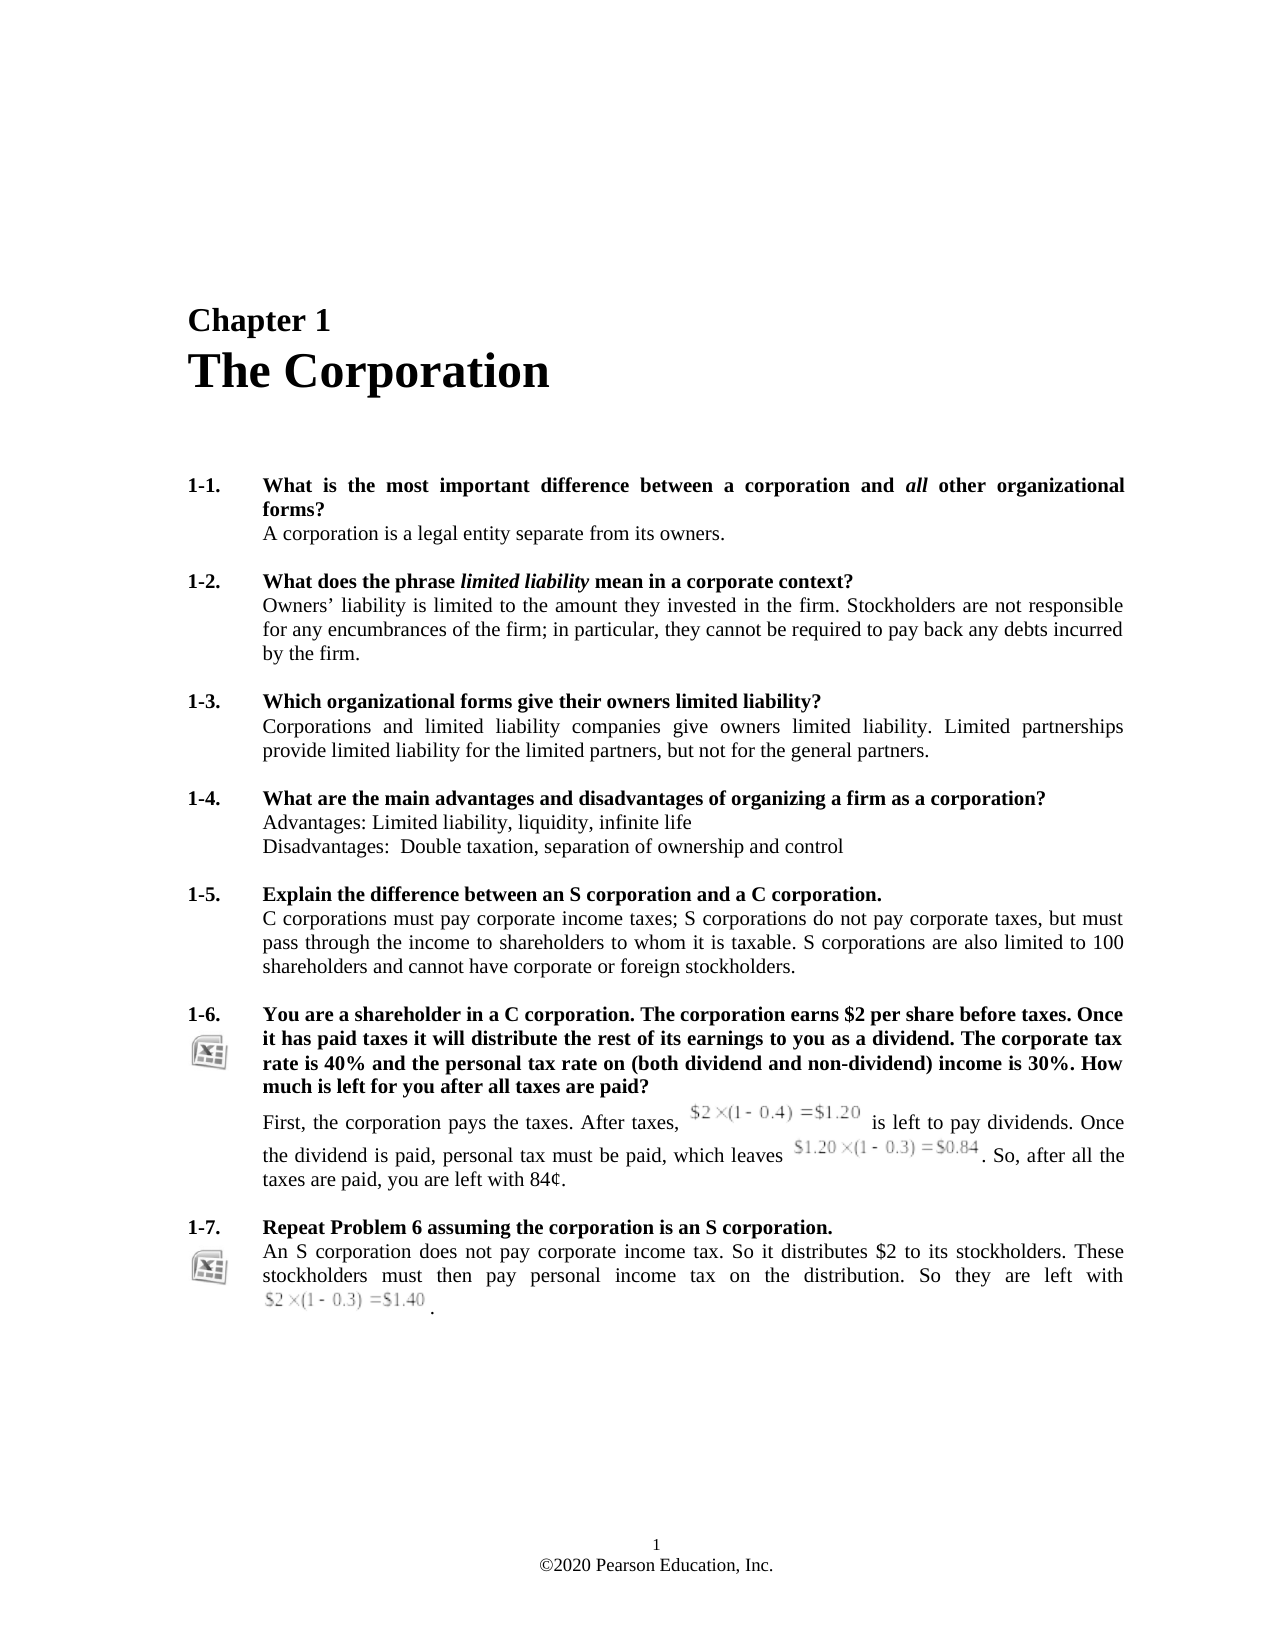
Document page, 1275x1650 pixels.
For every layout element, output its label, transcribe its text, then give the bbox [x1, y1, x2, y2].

text Owners’ liability is limited to the amount they invested in the firm. Stockholders are not responsible for any encumbrances of the firm; in particular, they cannot be required to pay back any debts incurred by the firm. [187, 593, 1125, 665]
text 1-5. Explain the difference between an S corporation and a C corporation. [187, 882, 1125, 906]
text First, the corporation pays the taxes. After taxes, is left to pay dividends. Once the dividend is paid, personal tax must be paid, which leaves . So, after all the taxes are paid, you are left with 84¢. [187, 1098, 1125, 1191]
text Chapter 1 [187, 300, 1125, 338]
text An S corporation does not pay corporate income tax. So it distributes $2 to its stockholders. These stockholders must then pay personal income tax on the distribution. So they are left with . [187, 1239, 1125, 1319]
text 1-2. What does the phrase limited liability mean in a corporate context? [187, 569, 1125, 593]
text 1-7. Repeat Problem 6 assuming the corporation is an S corporation. [187, 1215, 1125, 1239]
text C corporations must pay corporate income taxes; S corporations do not pay corporate taxes, but must pass through the income to shareholders to whom it is taxable. S corporations are also limited to 100 shareholders and cannot have corporate or foreign stockholders. [187, 906, 1125, 978]
text Advantages: Limited liability, liquidity, infinite life Disadvantages: Double taxation, separation of ownership and control [187, 810, 1125, 858]
text 1-4. What are the main advantages and disadvantages of organizing a firm as a corporation? [187, 786, 1125, 810]
text 1-6. You are a shareholder in a C corporation. The corporation earns $2 per share before taxes. Once it has paid taxes it will distribute the rest of its earnings to you as a dividend. The corporate tax rate is 40% and the personal tax rate on (both dividend and non-dividend) income is 30%. How much is left for you after all taxes are paid? [187, 1002, 1125, 1098]
text Corporations and limited liability companies give owners limited liability. Limited partnerships provide limited liability for the limited partners, but not for the general partners. [187, 713, 1125, 762]
text A corporation is a legal entity separate from its owners. [187, 521, 1125, 545]
text 1-3. Which organizational forms give their owners limited liability? [187, 689, 1125, 713]
text 1-1. What is the most important difference between a corporation and all other organizational forms? [187, 473, 1125, 521]
text The Corporation [187, 340, 1125, 398]
